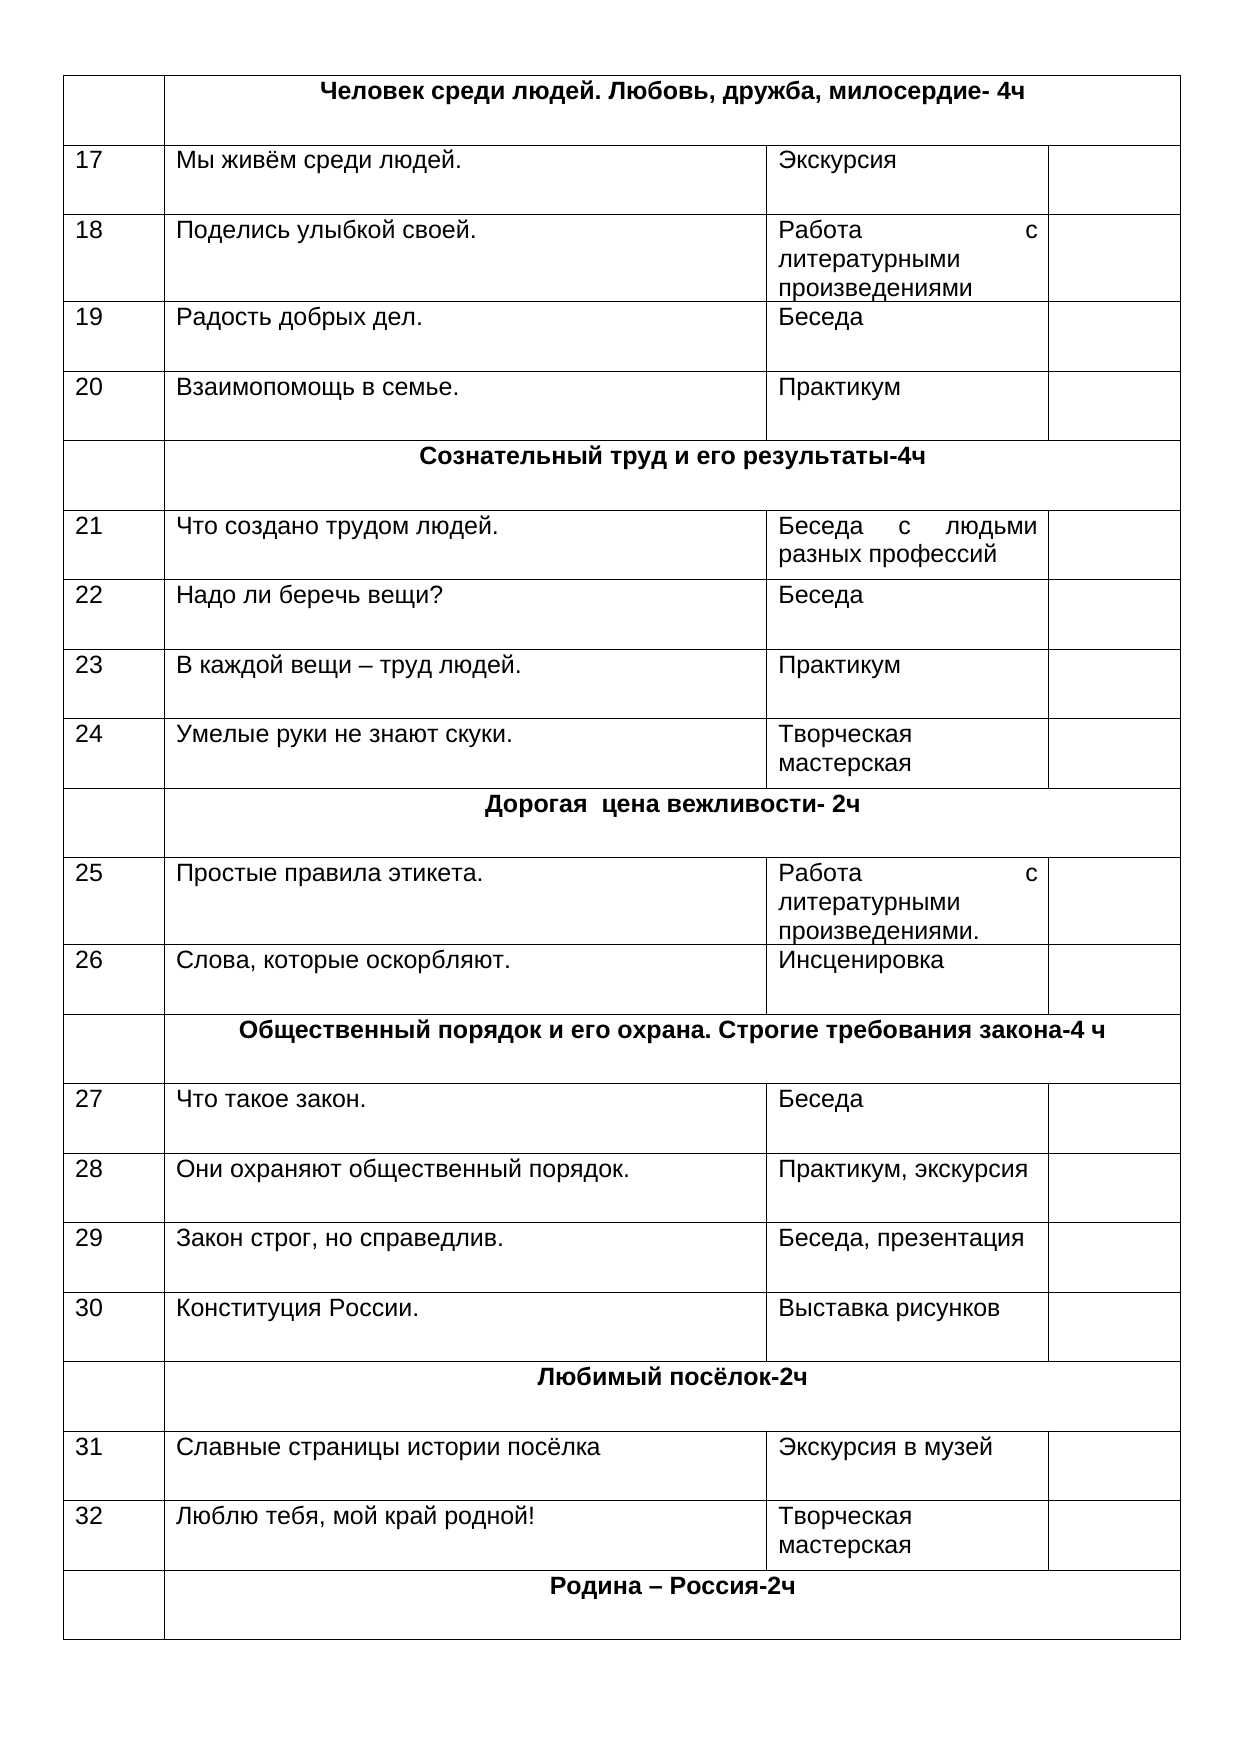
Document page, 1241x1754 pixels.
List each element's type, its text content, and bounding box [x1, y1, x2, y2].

table_cell Экскурсия [767, 146, 1048, 214]
table_cell 28 [64, 1154, 164, 1222]
table_cell [64, 76, 164, 144]
table_cell Общественный порядок и его охрана. Строгие требования закона-4 ч [165, 1015, 1180, 1083]
table_cell [64, 441, 164, 510]
table_cell Выставка рисунков [767, 1293, 1048, 1361]
table_cell [1049, 215, 1180, 301]
table_cell [1049, 945, 1180, 1014]
table_cell Поделись улыбкой своей. [165, 215, 766, 301]
table_cell [1049, 1154, 1180, 1222]
table_cell Беседа с людьми разных профессий [767, 511, 1048, 579]
table_cell [64, 1571, 164, 1639]
table_cell Любимый посёлок-2ч [165, 1362, 1180, 1431]
table_cell [1049, 1432, 1180, 1500]
table_cell Они охраняют общественный порядок. [165, 1154, 766, 1222]
table_cell Сознательный труд и его результаты-4ч [165, 441, 1180, 510]
table_cell 19 [64, 302, 164, 371]
table_cell [1049, 719, 1180, 788]
table_cell Радость добрых дел. [165, 302, 766, 371]
table_cell Беседа [767, 302, 1048, 371]
table_cell 20 [64, 372, 164, 440]
table_cell 31 [64, 1432, 164, 1500]
table_cell Что такое закон. [165, 1084, 766, 1153]
table_cell [1049, 511, 1180, 579]
table_cell Дорогая цена вежливости- 2ч [165, 789, 1180, 857]
table_cell Славные страницы истории посёлка [165, 1432, 766, 1500]
table_cell 22 [64, 580, 164, 649]
table_cell [1049, 1223, 1180, 1292]
table_cell [1049, 650, 1180, 718]
table_cell Люблю тебя, мой край родной! [165, 1501, 766, 1570]
table_cell Работа с литературными произведениями [767, 215, 1048, 301]
table_cell [1049, 1501, 1180, 1570]
table_cell Надо ли беречь вещи? [165, 580, 766, 649]
table_cell Творческая мастерская [767, 1501, 1048, 1570]
table_cell Практикум [767, 372, 1048, 440]
table_cell [64, 1015, 164, 1083]
table_cell Слова, которые оскорбляют. [165, 945, 766, 1014]
table_cell Работа с литературными произведениями. [767, 858, 1048, 944]
table_cell [1049, 1084, 1180, 1153]
table_cell Беседа [767, 1084, 1048, 1153]
table_cell 25 [64, 858, 164, 944]
table_cell 21 [64, 511, 164, 579]
table_cell [1049, 146, 1180, 214]
table_cell 26 [64, 945, 164, 1014]
table_cell Мы живём среди людей. [165, 146, 766, 214]
table_cell Закон строг, но справедлив. [165, 1223, 766, 1292]
table_cell Простые правила этикета. [165, 858, 766, 944]
table_cell Беседа, презентация [767, 1223, 1048, 1292]
table_cell 30 [64, 1293, 164, 1361]
table_cell [1049, 302, 1180, 371]
table_cell Человек среди людей. Любовь, дружба, милосердие- 4ч [165, 76, 1180, 144]
table_cell [1049, 580, 1180, 649]
table_cell 29 [64, 1223, 164, 1292]
table_cell Родина – Россия-2ч [165, 1571, 1180, 1639]
table_cell Умелые руки не знают скуки. [165, 719, 766, 788]
table_cell 23 [64, 650, 164, 718]
table_cell Практикум, экскурсия [767, 1154, 1048, 1222]
table_cell 27 [64, 1084, 164, 1153]
table_cell Взаимопомощь в семье. [165, 372, 766, 440]
table_cell Что создано трудом людей. [165, 511, 766, 579]
table_cell Творческая мастерская [767, 719, 1048, 788]
table_cell [64, 1362, 164, 1431]
table_cell [64, 789, 164, 857]
table_cell В каждой вещи – труд людей. [165, 650, 766, 718]
table_cell Инсценировка [767, 945, 1048, 1014]
table_cell [1049, 858, 1180, 944]
table_cell Экскурсия в музей [767, 1432, 1048, 1500]
table_cell [1049, 372, 1180, 440]
table_cell 32 [64, 1501, 164, 1570]
table_cell Конституция России. [165, 1293, 766, 1361]
table_cell 18 [64, 215, 164, 301]
table_cell Практикум [767, 650, 1048, 718]
table_cell [1049, 1293, 1180, 1361]
table_cell Беседа [767, 580, 1048, 649]
table_cell 17 [64, 146, 164, 214]
table_cell 24 [64, 719, 164, 788]
